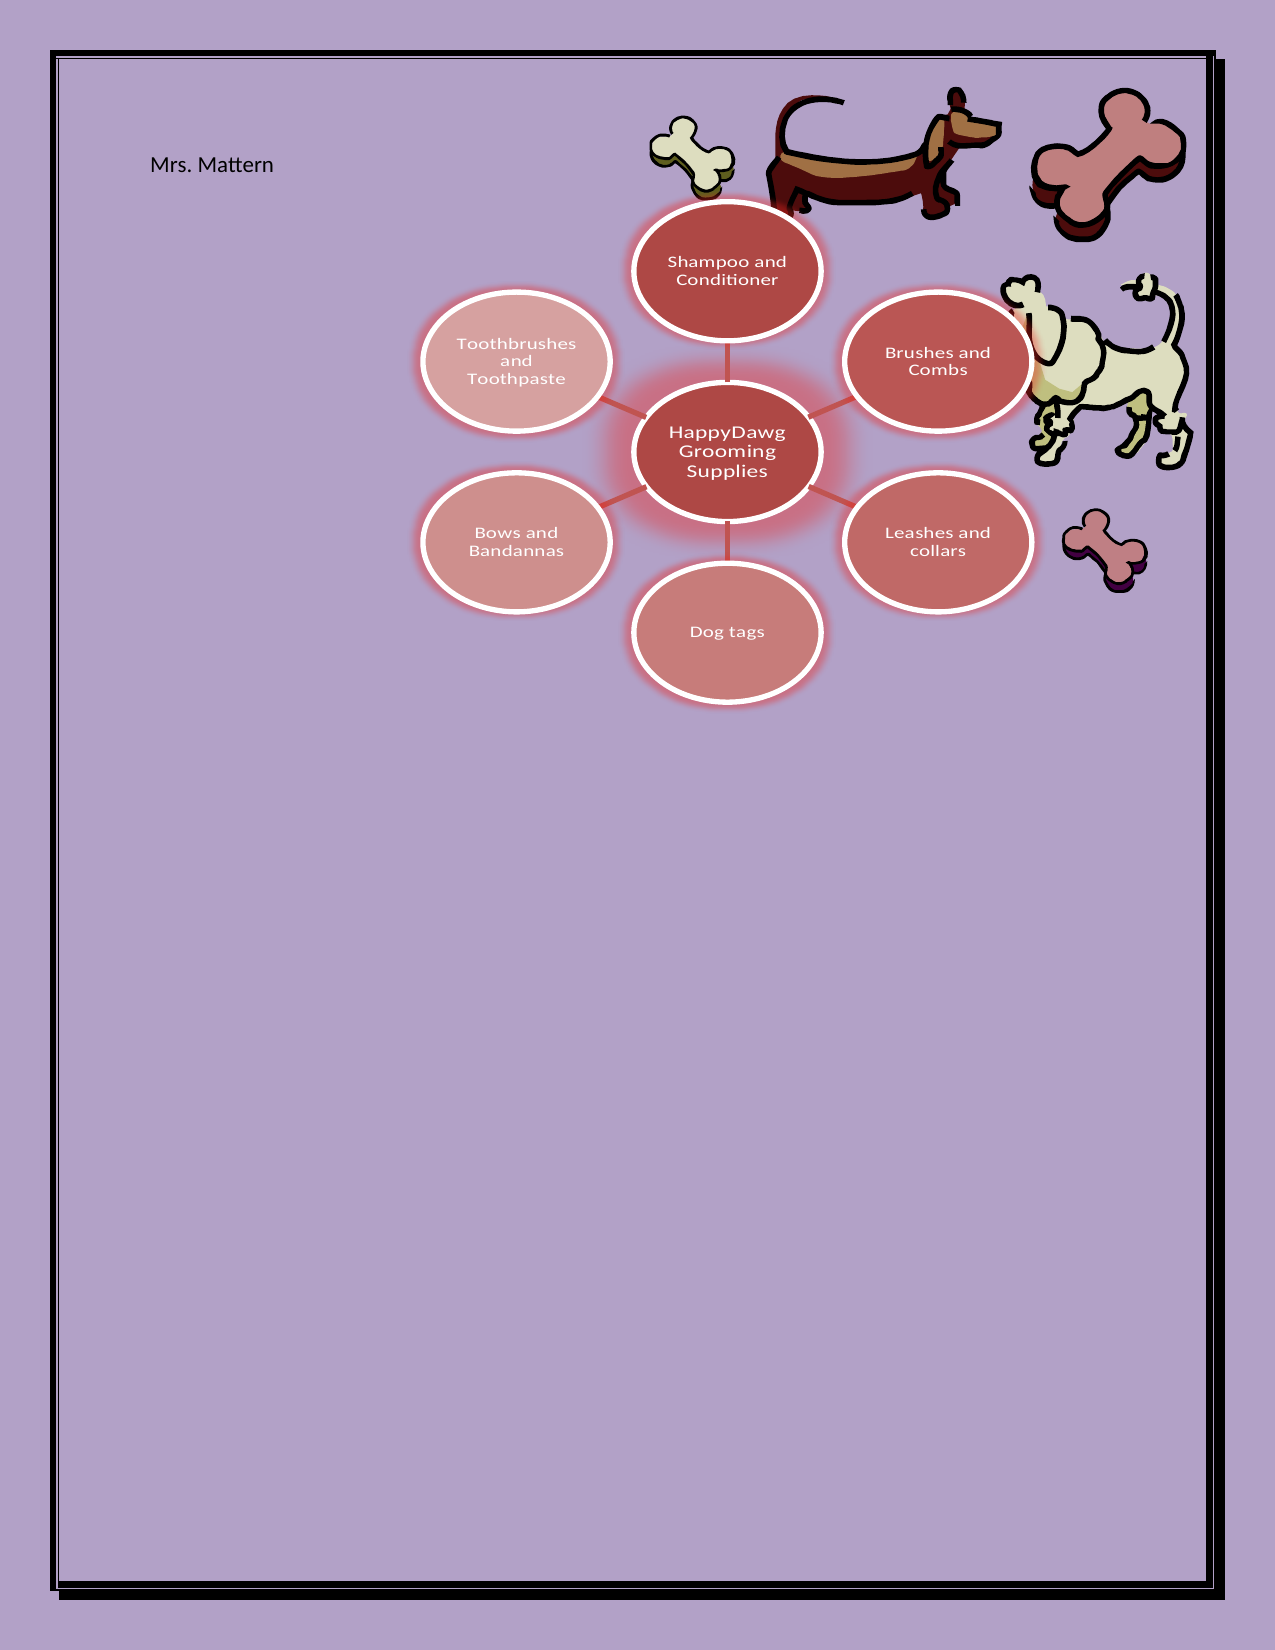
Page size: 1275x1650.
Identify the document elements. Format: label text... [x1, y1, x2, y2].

text Mrs. Mattern [150, 150, 1116, 731]
